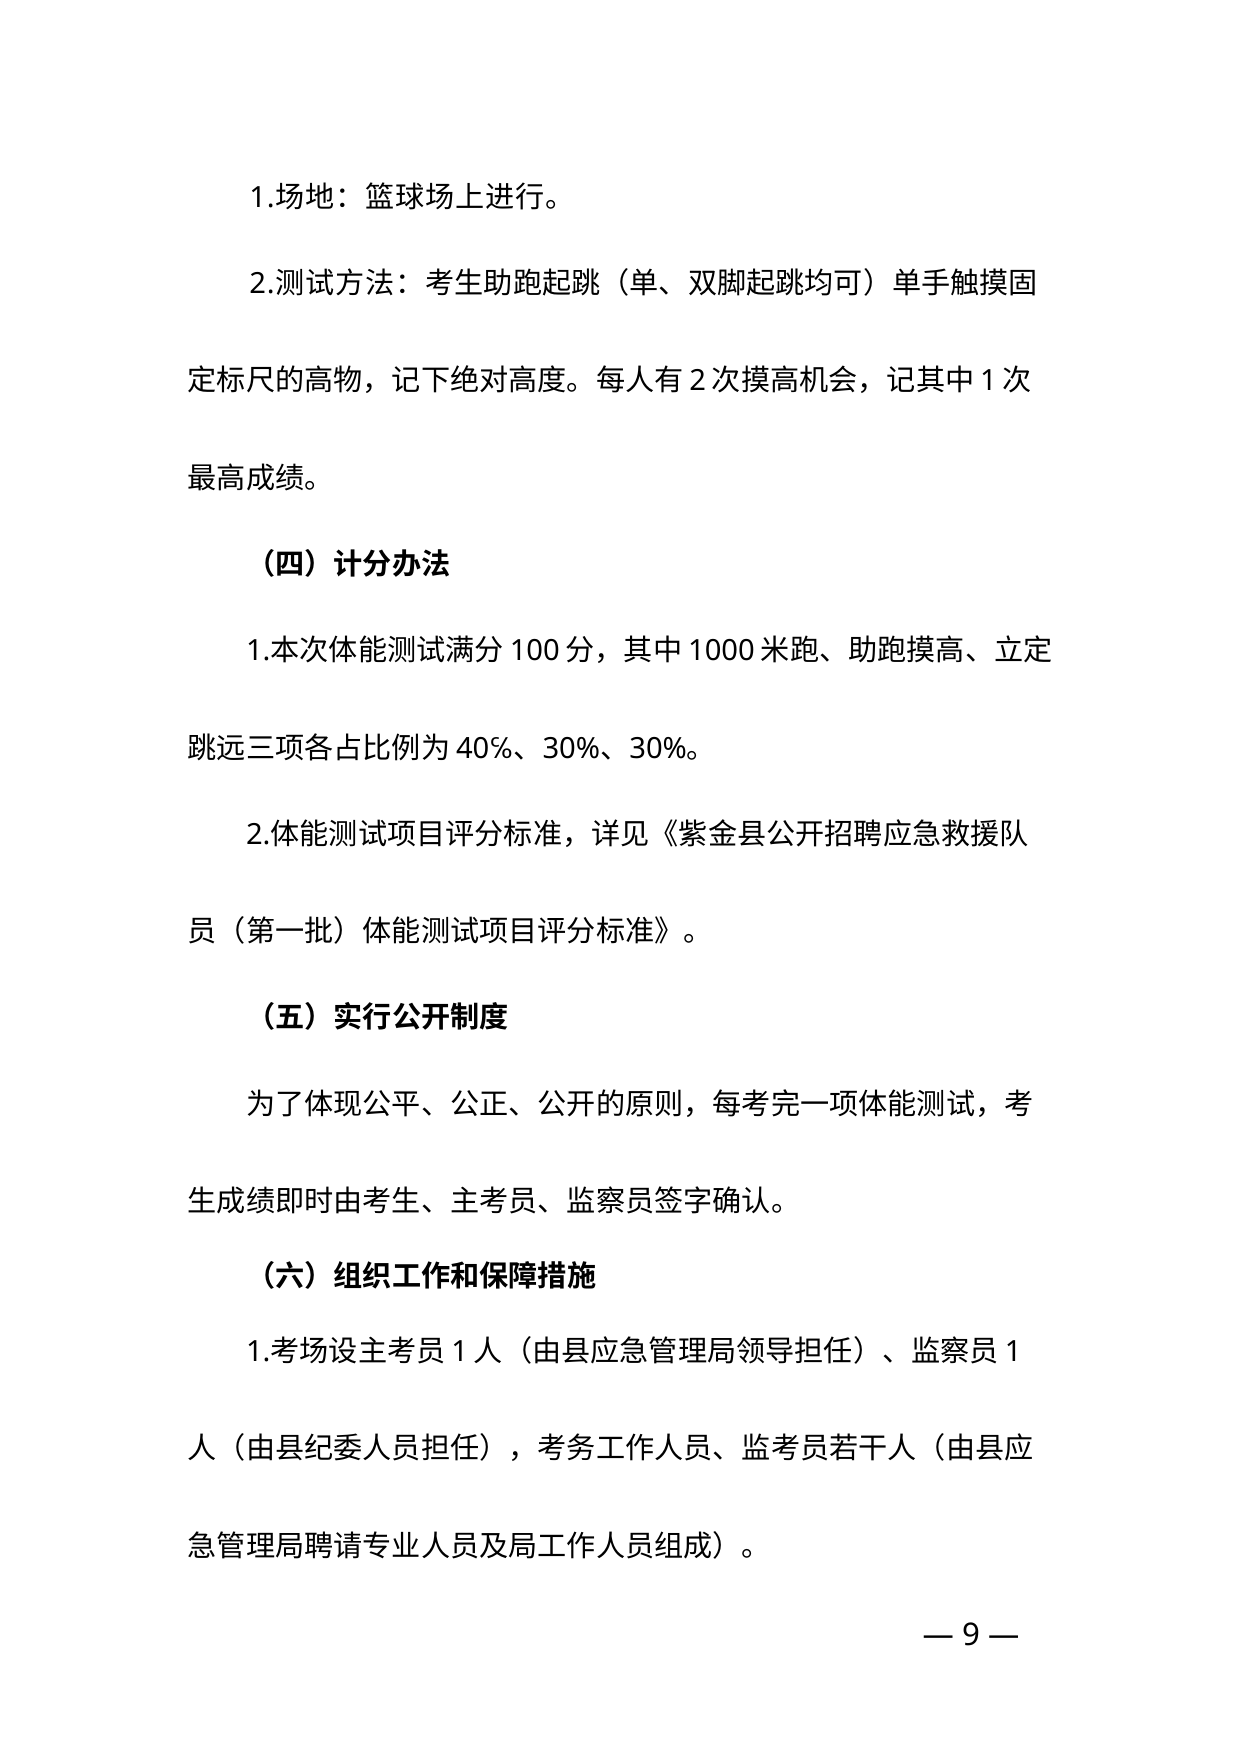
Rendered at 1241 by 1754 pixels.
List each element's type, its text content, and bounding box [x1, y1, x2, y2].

text 1.考场设主考员1人（由县应急管理局领导担任）、监察员1人（由县纪委人员担任），考务工作人员、监考员若干人（由县应急管理局聘请专业人员及局工作人员组成）。 [187, 1316, 1053, 1576]
text （四）计分办法 [187, 529, 1053, 594]
text 为了体现公平、公正、公开的原则，每考完一项体能测试，考生成绩即时由考生、主考员、监察员签字确认。 [187, 1069, 1053, 1231]
text 2.体能测试项目评分标准，详见《紫金县公开招聘应急救援队员（第一批）体能测试项目评分标准》。 [187, 799, 1053, 962]
text 2.测试方法：考生助跑起跳（单、双脚起跳均可）单手触摸固定标尺的高物，记下绝对高度。每人有2次摸高机会，记其中1次最高成绩。 [187, 248, 1053, 508]
text 1.场地：篮球场上进行。 [187, 162, 1053, 227]
text （五）实行公开制度 [187, 983, 1053, 1048]
text 1.本次体能测试满分100分，其中1000米跑、助跑摸高、立定跳远三项各占比例为40℅、30%、30%。 [187, 615, 1053, 778]
text （六）组织工作和保障措施 [187, 1252, 1053, 1295]
